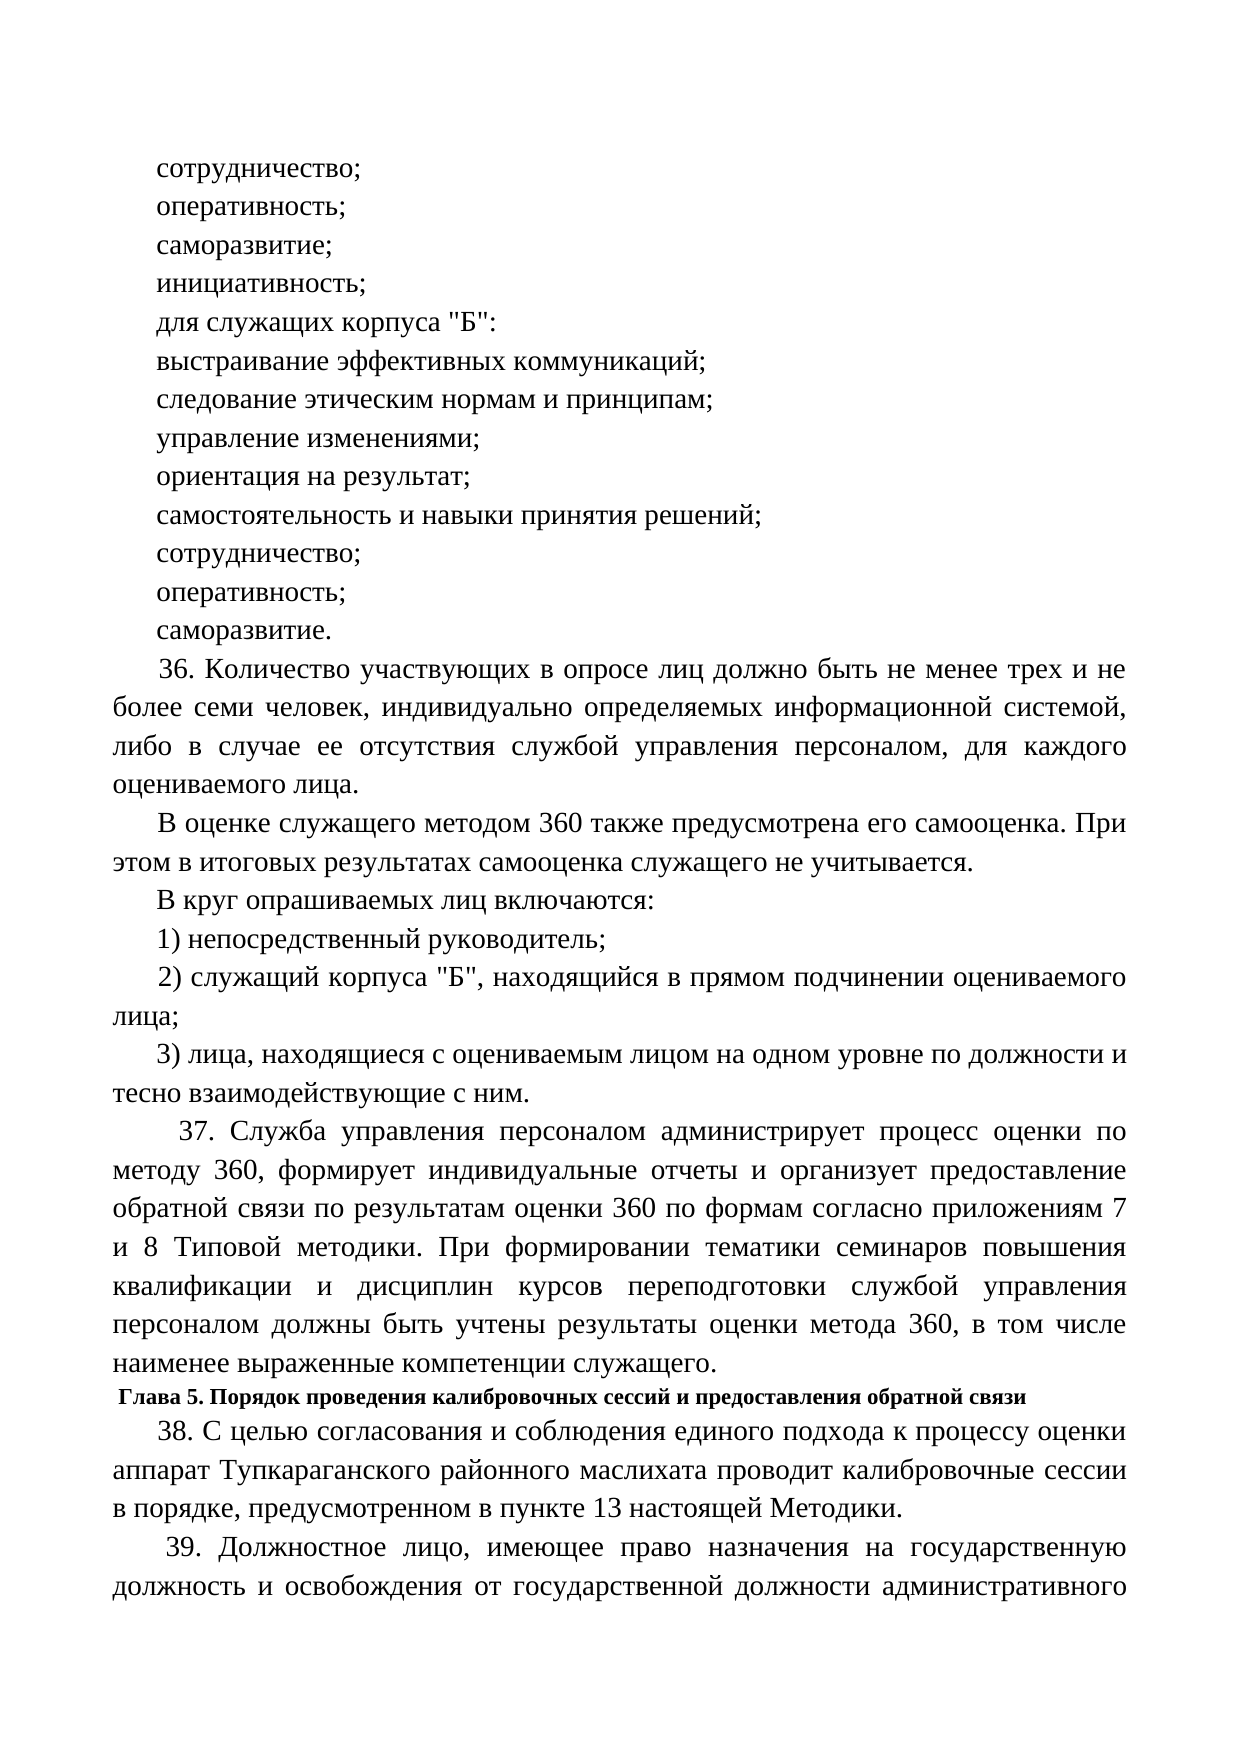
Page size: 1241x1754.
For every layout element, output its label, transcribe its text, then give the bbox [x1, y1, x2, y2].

text сотрудничество; [112, 150, 1128, 183]
text оперативность; [112, 188, 1128, 222]
text ориентация на результат; [112, 458, 1128, 492]
text В оценке служащего методом 360 также предусмотрена его самооценка. При этом в итоговых результатах самооценка служащего не учитывается. [112, 805, 1128, 877]
text Глава 5. Порядок проведения калибровочных сессий и предоставления обратной связи [112, 1383, 1128, 1410]
text сотрудничество; [112, 535, 1128, 569]
text В круг опрашиваемых лиц включаются: [112, 882, 1128, 916]
text оперативность; [112, 574, 1128, 607]
text выстраивание эффективных коммуникаций; [112, 343, 1128, 376]
text 37. Служба управления персоналом администрирует процесс оценки по методу 360, формирует индивидуальные отчеты и организует предоставление обратной связи по результатам оценки 360 по формам согласно приложениям 7 и 8 Типовой методики. При формировании тематики семинаров повышения квалификации и дисциплин курсов переподготовки службой управления персоналом должны быть учтены результаты оценки метода 360, в том числе наименее выраженные компетенции служащего. [112, 1113, 1128, 1378]
text для служащих корпуса "Б": [112, 304, 1128, 338]
text 36. Количество участвующих в опросе лиц должно быть не менее трех и не более семи человек, индивидуально определяемых информационной системой, либо в случае ее отсутствия службой управления персоналом, для каждого оцениваемого лица. [112, 651, 1128, 800]
text саморазвитие; [112, 227, 1128, 261]
text управление изменениями; [112, 420, 1128, 453]
text 2) служащий корпуса "Б", находящийся в прямом подчинении оцениваемого лица; [112, 959, 1128, 1031]
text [112, 1529, 1128, 1601]
text саморазвитие. [112, 612, 1128, 646]
text инициативность; [112, 266, 1128, 299]
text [112, 381, 1128, 415]
text 3) лица, находящиеся с оцениваемым лицом на одном уровне по должности и тесно взаимодействующие с ним. [112, 1036, 1128, 1108]
text самостоятельность и навыки принятия решений; [112, 497, 1128, 530]
text 38. С целью согласования и соблюдения единого подхода к процессу оценки аппарат Тупкараганского районного маслихата проводит калибровочные сессии в порядке, предусмотренном в пункте 13 настоящей Методики. [112, 1413, 1128, 1524]
text 1) непосредственный руководитель; [112, 921, 1128, 954]
